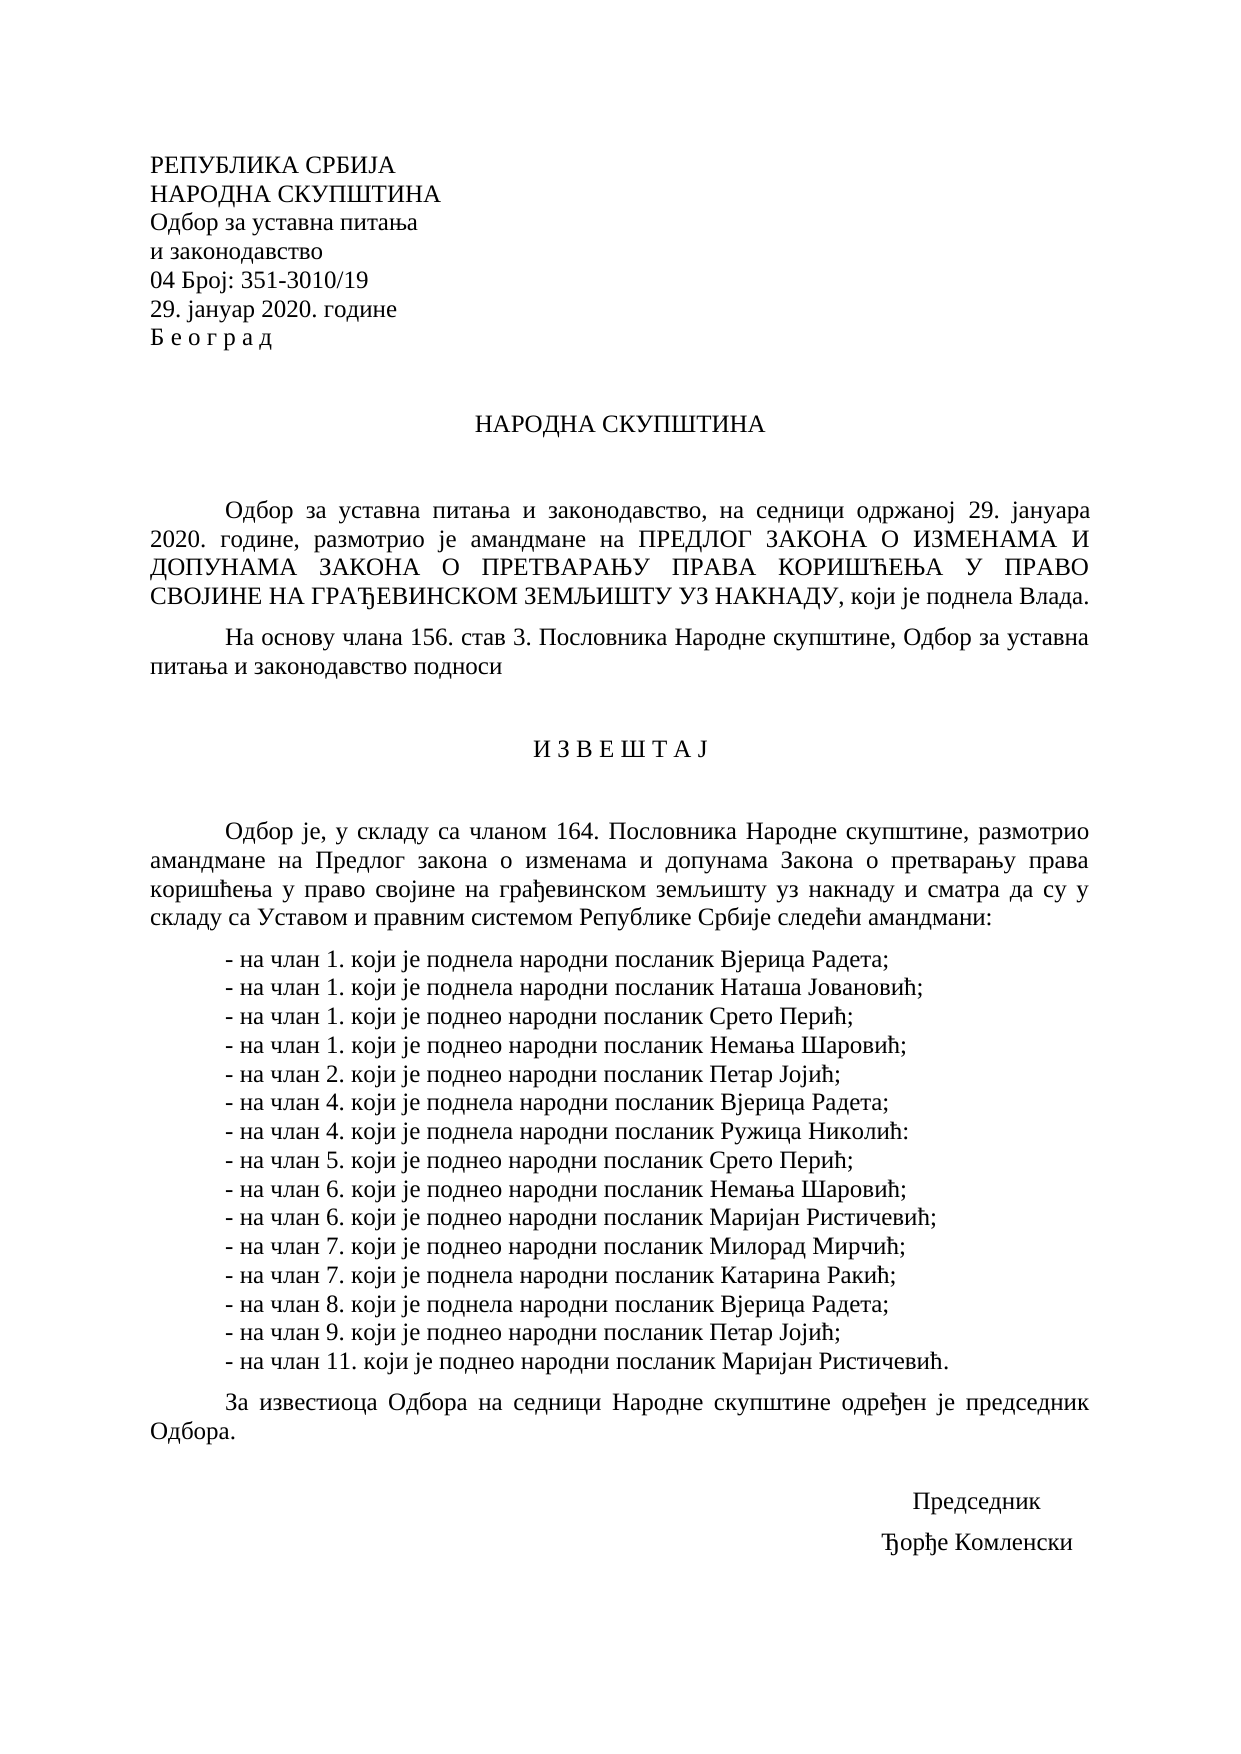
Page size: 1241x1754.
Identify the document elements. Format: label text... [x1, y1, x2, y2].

text Председник [150, 1486, 1090, 1515]
text Одбор за уставна питања и законодавство, на седници одржаној 29. јануара 2020. године, размотрио је амандмане на ПРЕДЛОГ ЗАКОНА О ИЗМЕНАМА И ДОПУНАМА ЗАКОНА О ПРЕТВАРАЊУ ПРАВА КОРИШЋЕЊА У ПРАВО СВОЈИНЕ НА ГРАЂЕВИНСКОМ ЗЕМЉИШТУ УЗ НАКНАДУ, који је поднела Влада. [150, 495, 1090, 610]
text - на члан 7. који је поднео народни посланик Милорад Мирчић; [150, 1231, 1090, 1260]
text - на члан 11. који је поднео народни посланик Маријан Ристичевић. [150, 1346, 1090, 1375]
text - на члан 4. који је поднела народни посланик Вјерица Радета; [150, 1087, 1090, 1116]
text И З В Е Ш Т А Ј [150, 734, 1090, 762]
text и законодавство [150, 236, 1090, 265]
text Ђорђе Комленски [150, 1527, 1090, 1556]
text Б е о г р а д [150, 322, 1090, 351]
text 29. јануар 2020. године [150, 294, 1090, 322]
text Одбор је, у складу са чланом 164. Пословника Народне скупштине, размотрио амандмане на Предлог закона о изменама и допунама Закона о претварању права коришћења у право својине на грађевинском земљишту уз накнаду и сматра да су у складу са Уставом и правним системом Републике Србије следећи амандмани: [150, 816, 1090, 931]
text - на члан 1. који је поднео народни посланик Срето Перић; [150, 1001, 1090, 1030]
text - на члан 8. који је поднела народни посланик Вјерица Радета; [150, 1289, 1090, 1317]
text - на члан 7. који је поднела народни посланик Катарина Ракић; [150, 1260, 1090, 1289]
text - на члан 6. који је поднео народни посланик Немања Шаровић; [150, 1174, 1090, 1202]
text - на члан 2. који је поднео народни посланик Петар Јојић; [150, 1059, 1090, 1087]
text - на члан 6. који је поднео народни посланик Маријан Ристичевић; [150, 1202, 1090, 1231]
text НАРОДНА СКУПШТИНА [150, 179, 1090, 207]
text - на члан 1. који је поднела народни посланик Вјерица Радета; [150, 944, 1090, 972]
text - на члан 4. који је поднела народни посланик Ружица Николић: [150, 1116, 1090, 1145]
text На основу члана 156. став 3. Пословника Народне скупштине, Одбор за уставна питања и законодавство подноси [150, 622, 1090, 680]
text 04 Број: 351-3010/19 [150, 265, 1090, 294]
text - на члан 9. који је поднео народни посланик Петар Јојић; [150, 1317, 1090, 1346]
text - на члан 5. који је поднео народни посланик Срето Перић; [150, 1145, 1090, 1174]
text РЕПУБЛИКА СРБИЈА [150, 150, 1090, 179]
text - на члан 1. који је поднео народни посланик Немања Шаровић; [150, 1030, 1090, 1059]
text НАРОДНА СКУПШТИНА [150, 409, 1090, 437]
text За известиоца Одбора на седници Народне скупштине одређен је председник Одбора. [150, 1387, 1090, 1445]
text Одбор за уставна питања [150, 207, 1090, 236]
text - на члан 1. који је поднела народни посланик Наташа Јовановић; [150, 972, 1090, 1001]
